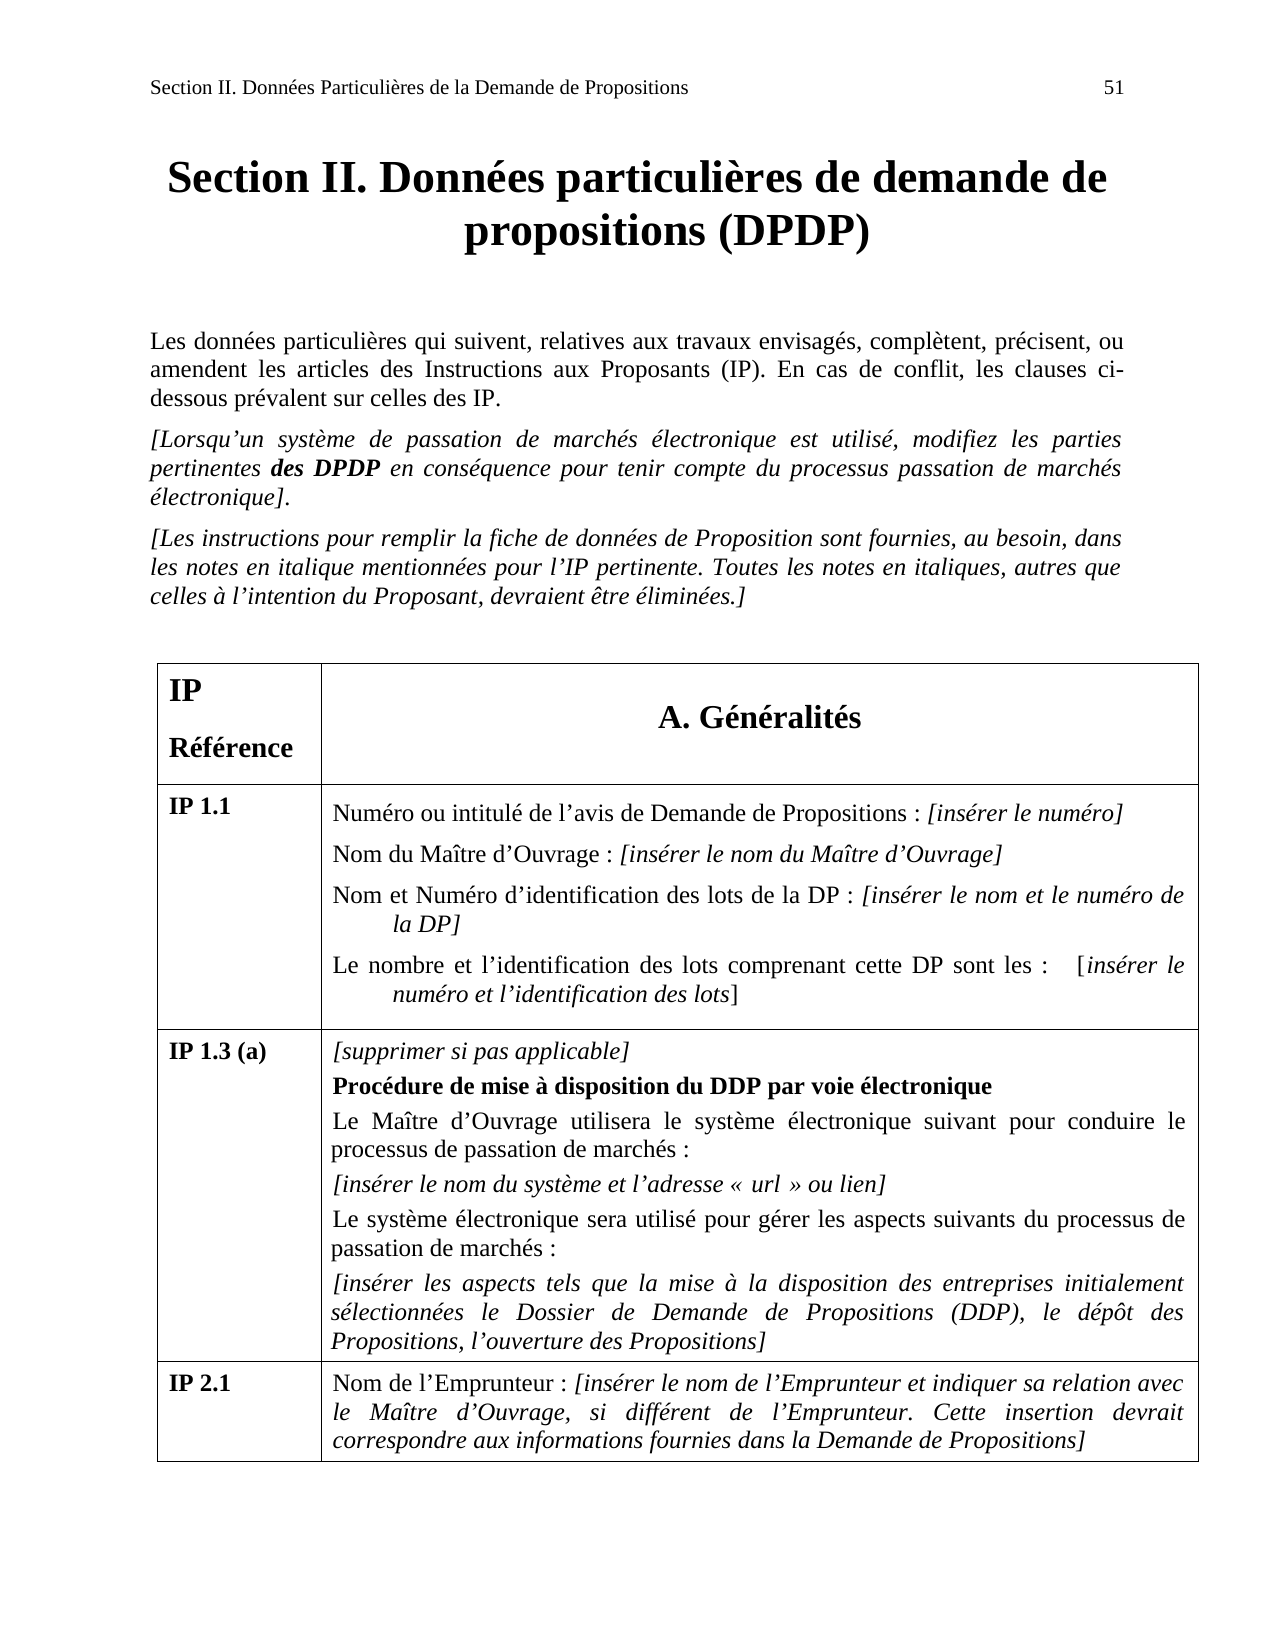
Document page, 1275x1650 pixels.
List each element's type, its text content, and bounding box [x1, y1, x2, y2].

table_cell [supprimer si pas applicable] Procédure de mise à disposition du DDP par voie électronique Le Maître d’Ouvrage utilisera le système électronique suivant pour conduire le processus de passation de marchés : [insérer le nom du système et l’adresse « url » ou lien] Le système électronique sera utilisé pour gérer les aspects suivants du processus de passation de marchés : [insérer les aspects tels que la mise à la disposition des entreprises initialement sélectionnées le Dossier de Demande de Propositions (DDP), le dépôt des Propositions, l’ouverture des Propositions] [322, 1030, 1198, 1361]
text [Les instructions pour remplir la fiche de données de Proposition sont fournies, au besoin, dans les notes en italique mentionnées pour l’IP pertinente. Toutes les notes en italiques, autres que celles à l’intention du Proposant, devraient être éliminées.] [150, 523, 1125, 609]
table_cell Nom de l’Emprunteur : [insérer le nom de l’Emprunteur et indiquer sa relation avec le Maître d’Ouvrage, si différent de l’Emprunteur. Cette insertion devrait correspondre aux informations fournies dans la Demande de Propositions] [322, 1362, 1198, 1461]
table_cell IP 2.1 [158, 1362, 321, 1461]
table_header A. Généralités [322, 664, 1198, 784]
table_cell IP 1.3 (a) [158, 1030, 321, 1361]
table_cell Numéro ou intitulé de l’avis de Demande de Propositions : [insérer le numéro] Nom du Maître d’Ouvrage : [insérer le nom du Maître d’Ouvrage] Nom et Numéro d’identification des lots de la DP : [insérer le nom et le numéro de la DP] Le nombre et l’identification des lots comprenant cette DP sont les : [insérer le numéro et l’identification des lots] [322, 785, 1198, 1028]
table_header IP Référence [158, 664, 321, 784]
text Les données particulières qui suivent, relatives aux travaux envisagés, complètent, précisent, ou amendent les articles des Instructions aux Proposants (IP). En cas de conflit, les clauses ci-dessous prévalent sur celles des IP. [150, 326, 1125, 412]
table_cell IP 1.1 [158, 785, 321, 1028]
text [Lorsqu’un système de passation de marchés électronique est utilisé, modifiez les parties pertinentes des DPDP en conséquence pour tenir compte du processus passation de marchés électronique]. [150, 424, 1125, 511]
text Section II. Données particulières de demande de propositions (DPDP) [150, 150, 1125, 255]
